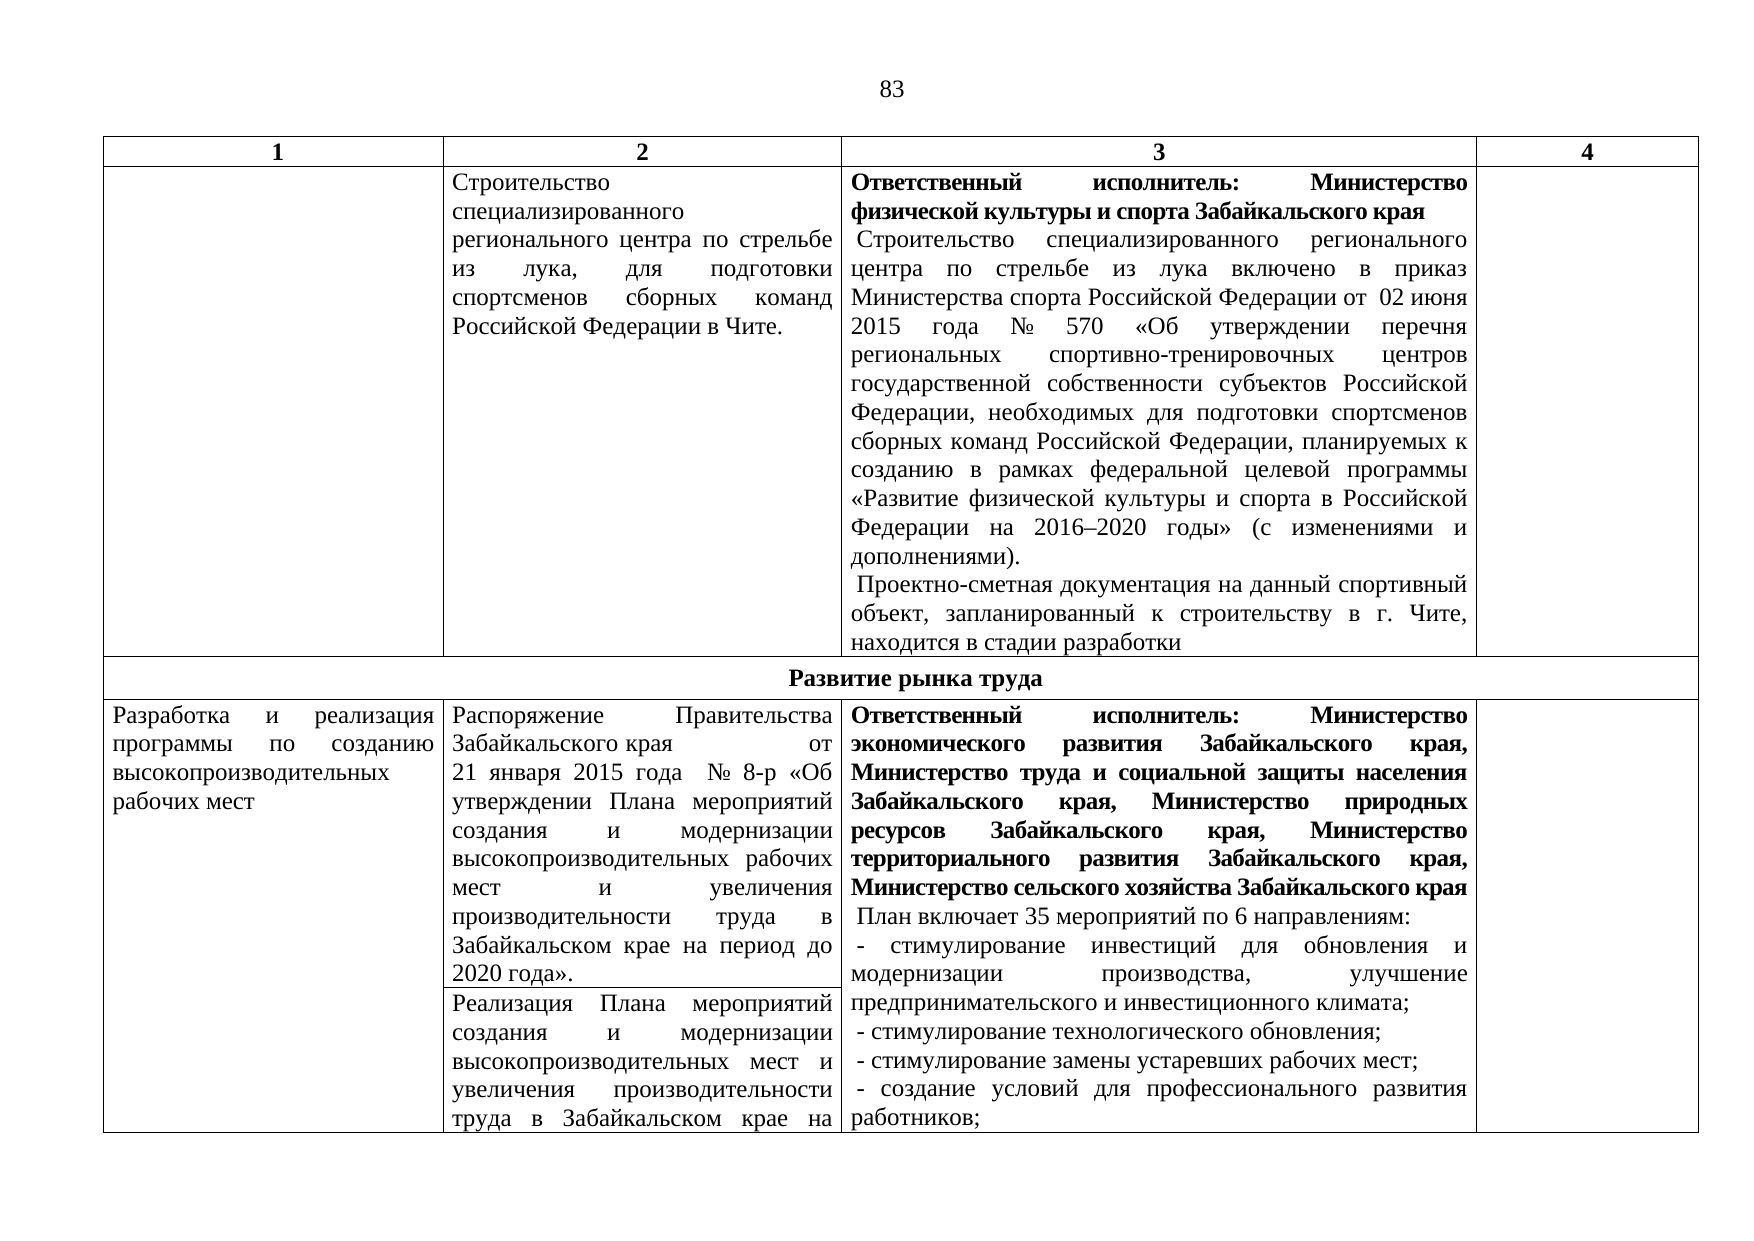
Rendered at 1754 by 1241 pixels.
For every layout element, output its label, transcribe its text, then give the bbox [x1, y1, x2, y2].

table_header 4 [1477, 137, 1698, 166]
table_header 3 [842, 137, 1476, 166]
table_cell Разработка и реализация программы по созданию высокопроизводительных рабочих мест [104, 700, 443, 1132]
table_cell [1477, 700, 1698, 1132]
table_cell Распоряжение Правительства Забайкальского края от 21 января 2015 года № 8-р «Об утверждении Плана мероприятий создания и модернизации высокопроизводительных рабочих мест и увеличения производительности труда в Забайкальском крае на период до 2020 года». [444, 700, 841, 987]
table_header 2 [444, 137, 841, 166]
table_header 1 [104, 137, 443, 166]
table_cell [1477, 167, 1698, 656]
table_cell Ответственный исполнитель: Министерство экономического развития Забайкальского края, Министерство труда и социальной защиты населения Забайкальского края, Министерство природных ресурсов Забайкальского края, Министерство территориального развития Забайкальского края, Министерство сельского хозяйства Забайкальского края План включает 35 мероприятий по 6 направлениям: - стимулирование инвестиций для обновления и модернизации производства, улучшение предпринимательского и инвестиционного климата; - стимулирование технологического обновления; - стимулирование замены устаревших рабочих мест; - создание условий для профессионального развития работников; - меры по созданию условий для увеличения занятости в сферах индивидуального и малого предпринимательства; - общесистемные меры. В 2016 году в рамках Плана проведено: - технологическое обновление машинно-тракторного парка сельскохозяйственных товаропроизводителей; - осуществлялась реализация приоритетного инвестиционного проекта в области освоения лесов «Создание лесопромышленного комплекса ООО «ЦПК «Полярная» в северо-восточных районах Забайкальского края; - запущена в эксплуатацию первая автономная гибридная энергоустановка в с. Менза муниципального района «Красночикойский район», которая позволит обеспечить электроэнергией три труднодоступных населенных пункта; - осуществлялась государственная поддержка субъектов малого и среднего предпринимательства; - реализовывался ряд других мероприятий. По состоянию на 01 января 2017 года в Забайкальском крае количество высокопроизводительных рабочих мест (ВПРМ) составило 100,7 тыс. единиц, или 92,7 % к уровню 2015 года (в 2015 году – 108,7 тыс. единиц). Основная причина сокращения числа ВПРМ – снижение реальной заработной платы населения (98,6 % к уровню 2015 года). Индекс производительности труда за 2016 год составил, по оценке, 102,3 % (в 2015 году – 100,7 %) [842, 700, 1476, 1132]
table_cell Строительство специализированного регионального центра по стрельбе из лука, для подготовки спортсменов сборных команд Российской Федерации в Чите. [444, 167, 841, 656]
table_cell Ответственный исполнитель: Министерство физической культуры и спорта Забайкальского края Строительство специализированного регионального центра по стрельбе из лука включено в приказ Министерства спорта Российской Федерации от 02 июня 2015 года № 570 «Об утверждении перечня региональных спортивно-тренировочных центров государственной собственности субъектов Российской Федерации, необходимых для подготовки спортсменов сборных команд Российской Федерации, планируемых к созданию в рамках федеральной целевой программы «Развитие физической культуры и спорта в Российской Федерации на 2016–2020 годы» (с изменениями и дополнениями). Проектно-сметная документация на данный спортивный объект, запланированный к строительству в г. Чите, находится в стадии разработки [842, 167, 1476, 656]
table_cell Развитие рынка труда [104, 657, 1698, 699]
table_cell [444, 988, 841, 1132]
table_cell [104, 167, 443, 656]
